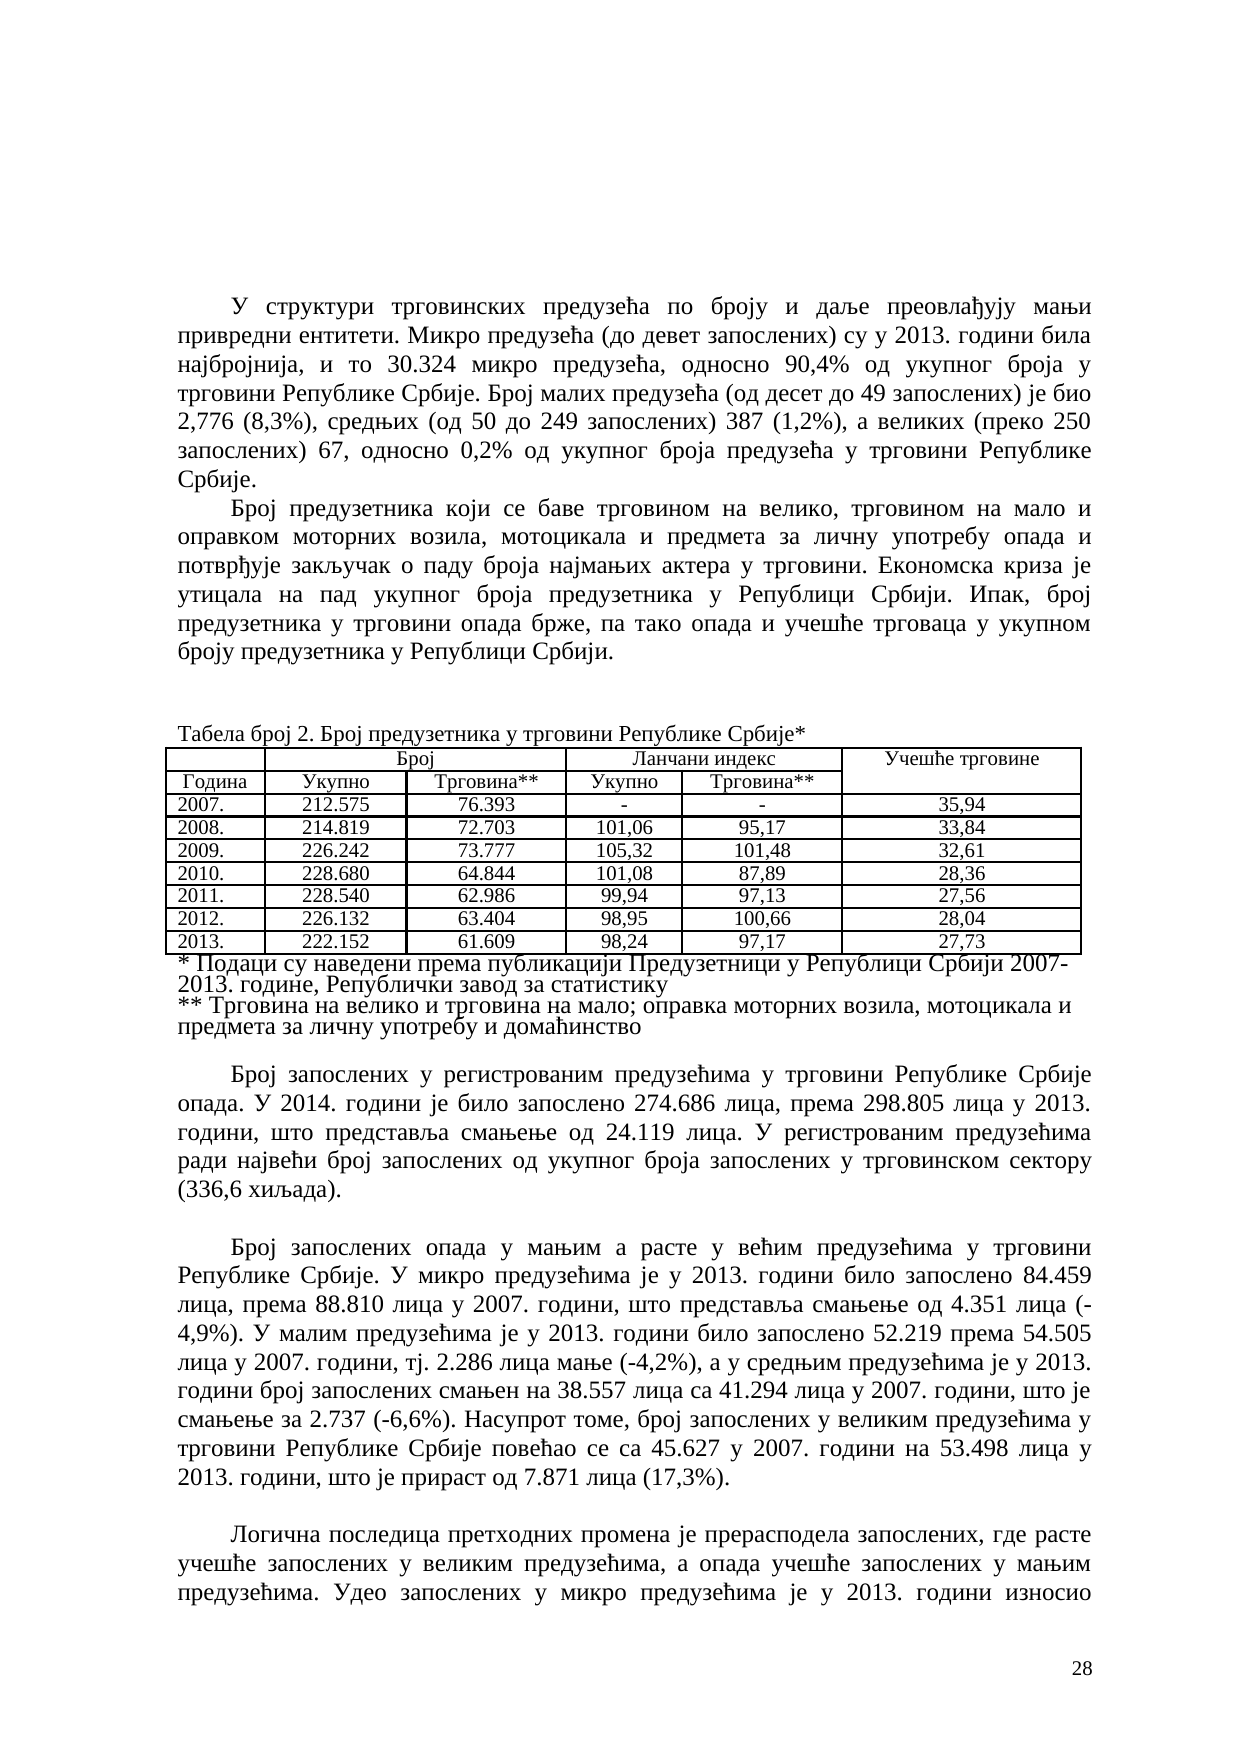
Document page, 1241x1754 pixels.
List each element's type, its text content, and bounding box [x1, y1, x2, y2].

table_cell 62.986 [408, 886, 565, 907]
table_cell 228.540 [266, 886, 405, 907]
table_header Ланчани индекс [567, 749, 841, 769]
table_cell 2011. [167, 886, 264, 907]
table_cell 100,66 [683, 909, 841, 930]
table_cell 33,84 [843, 818, 1080, 838]
table_cell 101,08 [567, 863, 681, 884]
table_cell - [567, 795, 681, 815]
text Број запослених опада у мањим а расте у већим предузећима у трговини Републике Србије. У микро предузећима је у 2013. години било запослено 84.459 лица, према 88.810 лица у 2007. години, што представља смањење од 4.351 лица (-4,9%). У малим предузећима је у 2013. години било запослено 52.219 према 54.505 лица у 2007. години, тј. 2.286 лица мање (-4,2%), а у средњим предузећима је у 2013. години број запослених смањен на 38.557 лица са 41.294 лица у 2007. години, што је смањење за 2.737 (-6,6%). Насупрот томе, број запослених у великим предузећима у трговини Републике Србије повећао се са 45.627 у 2007. години на 53.498 лица у 2013. години, што је прираст од 7.871 лица (17,3%). [177, 1232, 1092, 1490]
table_cell 101,06 [567, 818, 681, 838]
table_cell 99,94 [567, 886, 681, 907]
table_cell 98,95 [567, 909, 681, 930]
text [177, 1519, 1092, 1605]
table_cell 2013. [167, 932, 264, 953]
table_cell 64.844 [408, 863, 565, 884]
table_header Учешће трговине [843, 749, 1080, 792]
text Број запослених у регистрованим предузећима у трговини Републике Србије опада. У 2014. години је било запослено 274.686 лица, према 298.805 лица у 2013. години, што представља смањење од 24.119 лица. У регистрованим предузећима ради највећи број запослених од укупног броја запослених у трговинском сектору (336,6 хиљада). [177, 1059, 1092, 1203]
table_cell 27,56 [843, 886, 1080, 907]
table_cell 97,13 [683, 886, 841, 907]
text Број предузетника који се баве трговином на велико, трговином на мало и оправком моторних возила, мотоцикала и предмета за личну употребу опада и потврђује закључак о паду броја најмањих актера у трговини. Економска криза је утицала на пад укупног броја предузетника у Републици Србији. Ипак, број предузетника у трговини опада брже, па тако опада и учешће трговаца у укупном броју предузетника у Републици Србији. [177, 493, 1092, 665]
table_cell 2012. [167, 909, 264, 930]
table_cell 35,94 [843, 795, 1080, 815]
table_cell 97,17 [683, 932, 841, 953]
table_cell Укупно [567, 772, 681, 792]
table_cell Трговина** [408, 772, 565, 792]
table_cell 228.680 [266, 863, 405, 884]
table_cell 27,73 [843, 932, 1080, 953]
table_cell 76.393 [408, 795, 565, 815]
table_cell 98,24 [567, 932, 681, 953]
table_cell 214.819 [266, 818, 405, 838]
table_cell 2009. [167, 840, 264, 861]
table_cell 2008. [167, 818, 264, 838]
text * Подаци су наведени према публикацији Предузетници у Републици Србији 2007-2013. године, Републички завод за статистику [177, 955, 1092, 997]
text Табела број 2. Број предузетника у трговини Републике Србије* [177, 720, 1092, 747]
text ** Трговина на велико и трговина на мало; оправка моторних возила, мотоцикала и предмета за личну употребу и домаћинство [177, 997, 1092, 1038]
text У структури трговинских предузећа по броју и даље преовлађују мањи привредни ентитети. Микро предузећа (до девет запослених) су у 2013. години била најбројнија, и то 30.324 микро предузећа, односно 90,4% од укупног броја у трговини Републике Србије. Број малих предузећа (од десет до 49 запослених) је био 2,776 (8,3%), средњих (од 50 до 249 запослених) 387 (1,2%), а великих (преко 250 запослених) 67, односно 0,2% од укупног броја предузећа у трговини Републике Србије. [177, 291, 1092, 493]
table_cell 212.575 [266, 795, 405, 815]
table_cell 87,89 [683, 863, 841, 884]
table_cell 101,48 [683, 840, 841, 861]
table_cell 105,32 [567, 840, 681, 861]
table_cell 95,17 [683, 818, 841, 838]
table_cell 73.777 [408, 840, 565, 861]
table_header Број [266, 749, 565, 769]
table_cell 2010. [167, 863, 264, 884]
table_cell 28,04 [843, 909, 1080, 930]
table_cell 72.703 [408, 818, 565, 838]
table_cell 63.404 [408, 909, 565, 930]
table_cell Укупно [266, 772, 405, 792]
table_cell 61.609 [408, 932, 565, 953]
table_cell Трговина** [683, 772, 841, 792]
table_cell 2007. [167, 795, 264, 815]
table_cell 32,61 [843, 840, 1080, 861]
table_cell 226.242 [266, 840, 405, 861]
table_cell Година [167, 772, 264, 792]
table_cell - [683, 795, 841, 815]
table_cell 226.132 [266, 909, 405, 930]
table_cell 28,36 [843, 863, 1080, 884]
table_header [167, 749, 264, 769]
table_cell 222.152 [266, 932, 405, 953]
